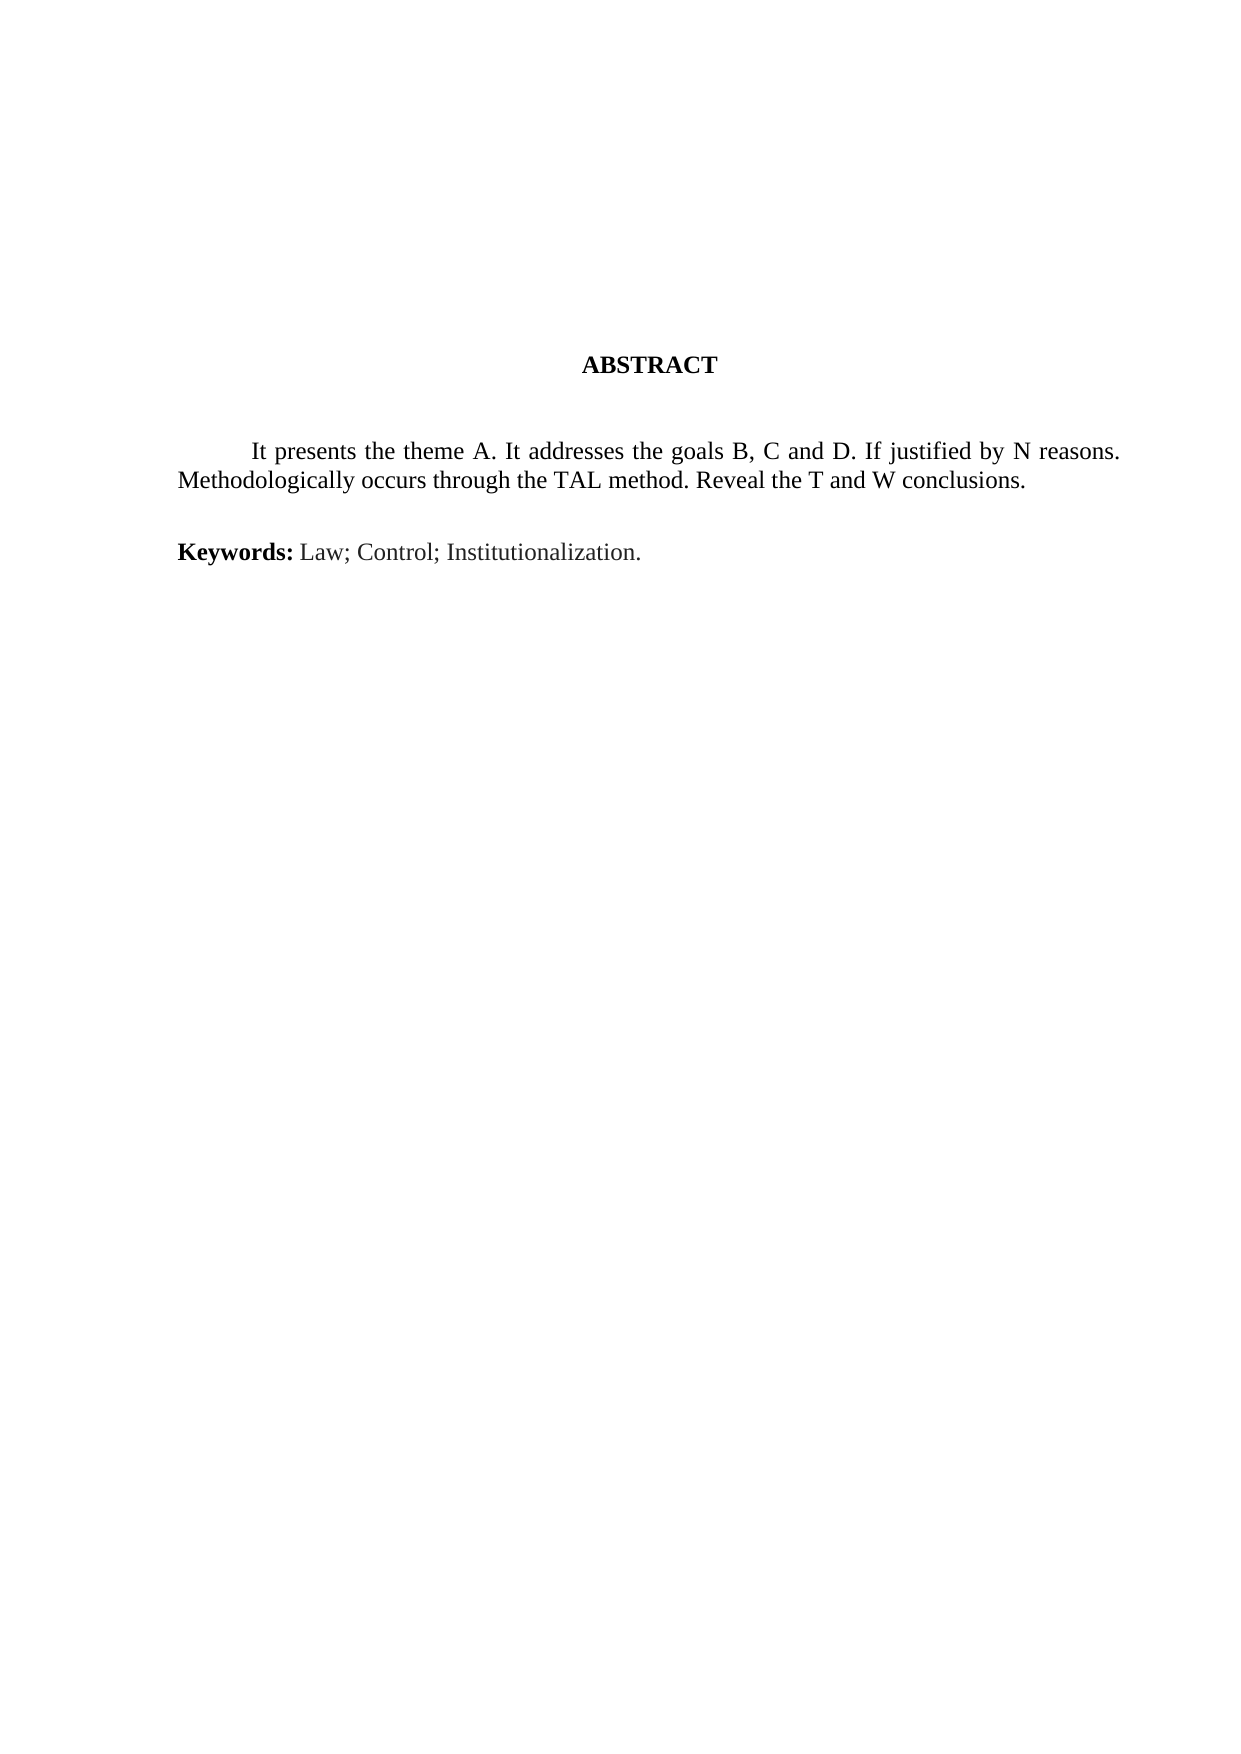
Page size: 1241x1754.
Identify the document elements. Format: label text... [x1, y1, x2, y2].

text It presents the theme A. It addresses the goals B, C and D. If justified by N reasons. Methodologically occurs through the TAL method. Reveal the T and W conclusions. [177, 436, 1122, 493]
text ABSTRACT [177, 350, 1122, 378]
text Keywords: Law; Control; Institutionalization. [177, 537, 1122, 565]
